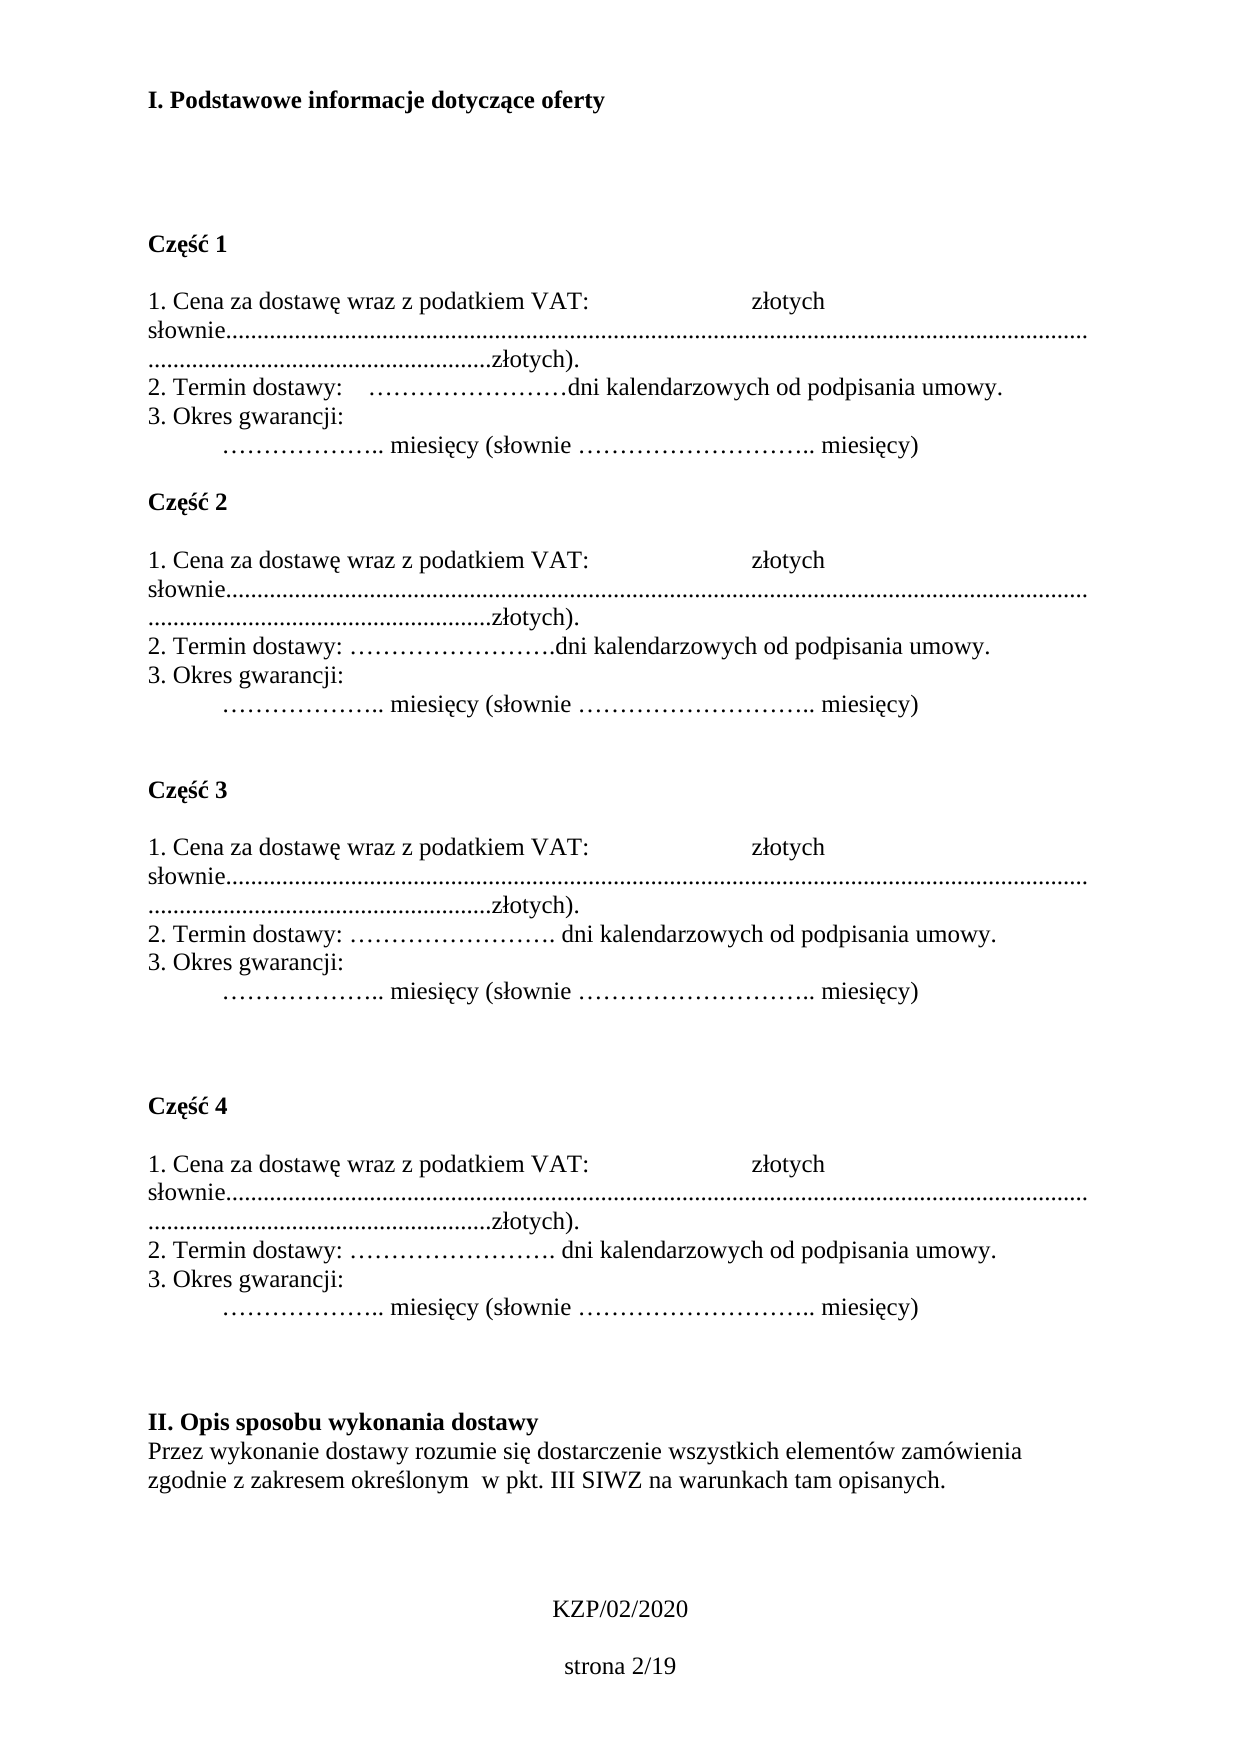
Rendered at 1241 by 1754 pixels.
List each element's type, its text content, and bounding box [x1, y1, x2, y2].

text ……………….. miesięcy (słownie ……………………….. miesięcy) [148, 976, 1093, 1005]
subtitle II. Opis sposobu wykonania dostawy [148, 1407, 1093, 1436]
text 1. Cena za dostawę wraz z podatkiem VAT: złotych słownie.................................................................................................................................................................................................złotych). [148, 545, 1093, 631]
text 3. Okres gwarancji: [148, 947, 1093, 976]
text Część 4 [148, 1091, 1093, 1120]
text ……………….. miesięcy (słownie ……………………….. miesięcy) [148, 689, 1093, 717]
text 3. Okres gwarancji: [148, 660, 1093, 689]
text Część 1 [148, 229, 1093, 257]
text 3. Okres gwarancji: [148, 1264, 1093, 1292]
text 2. Termin dostawy: ……………………. dni kalendarzowych od podpisania umowy. [148, 919, 1093, 947]
text Część 3 [148, 775, 1093, 804]
text ……………….. miesięcy (słownie ……………………….. miesięcy) [148, 430, 1093, 459]
text Część 2 [148, 487, 1093, 516]
text 2. Termin dostawy: ……………………. dni kalendarzowych od podpisania umowy. [148, 1235, 1093, 1264]
text 3. Okres gwarancji: [148, 401, 1093, 430]
text I. Podstawowe informacje dotyczące oferty [148, 85, 1093, 114]
text ……………….. miesięcy (słownie ……………………….. miesięcy) [148, 1292, 1093, 1321]
text 2. Termin dostawy: …………………….dni kalendarzowych od podpisania umowy. [148, 631, 1093, 660]
text 1. Cena za dostawę wraz z podatkiem VAT: złotych słownie.................................................................................................................................................................................................złotych). [148, 286, 1093, 372]
text 1. Cena za dostawę wraz z podatkiem VAT: złotych słownie.................................................................................................................................................................................................złotych). [148, 832, 1093, 919]
text 1. Cena za dostawę wraz z podatkiem VAT: złotych słownie.................................................................................................................................................................................................złotych). [148, 1149, 1093, 1235]
text Przez wykonanie dostawy rozumie się dostarczenie wszystkich elementów zamówienia zgodnie z zakresem określonym w pkt. III SIWZ na warunkach tam opisanych. [148, 1436, 1093, 1494]
text 2. Termin dostawy: ……………………dni kalendarzowych od podpisania umowy. [148, 372, 1093, 401]
